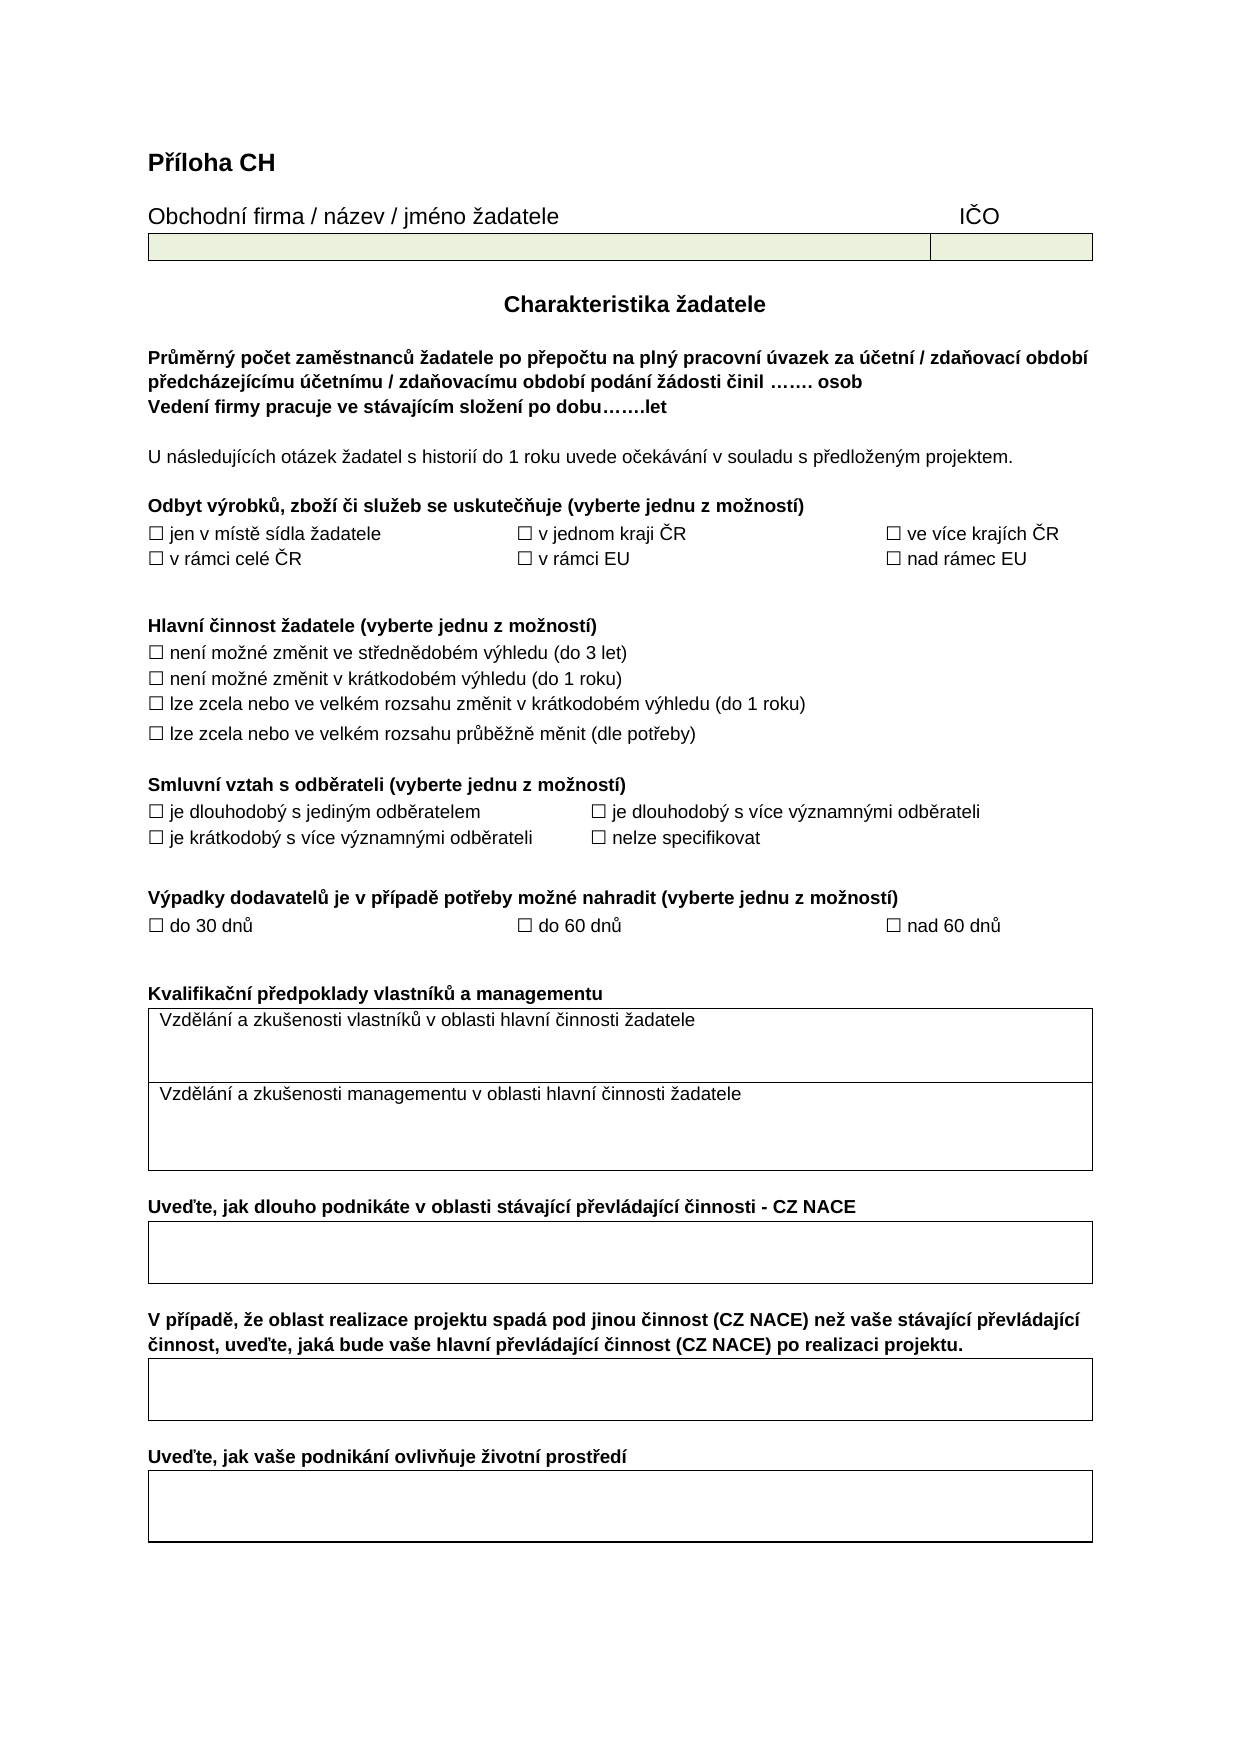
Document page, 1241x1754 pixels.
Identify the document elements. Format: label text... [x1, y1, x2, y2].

list Smluvní vztah s odběrateli (vyberte jednu z možností) [148, 774, 1093, 796]
text je krátkodobý s více významnými odběrateli nelze specifikovat [148, 824, 1093, 850]
table_header [149, 1222, 1092, 1283]
text Uveďte, jak dlouho podnikáte v oblasti stávající převládající činnosti - CZ NACE [148, 1196, 1093, 1217]
text Kvalifikační předpoklady vlastníků a managementu [148, 983, 1093, 1004]
text U následujících otázek žadatel s historií do 1 roku uvede očekávání v souladu s předloženým projektem. [148, 446, 1093, 467]
table_header [931, 234, 1092, 260]
text Charakteristika žadatele [177, 291, 1093, 318]
table_header [149, 1359, 1092, 1420]
text Uveďte, jak vaše podnikání ovlivňuje životní prostředí [148, 1446, 1093, 1467]
table_header [149, 234, 930, 260]
text je dlouhodobý s jediným odběratelem je dlouhodobý s více významnými odběrateli [148, 799, 1093, 824]
list Odbyt výrobků, zboží či služeb se uskutečňuje (vyberte jednu z možností) [148, 495, 1093, 517]
text lze zcela nebo ve velkém rozsahu průběžně měnit (dle potřeby) [148, 720, 1093, 745]
list Vedení firmy pracuje ve stávajícím složení po dobu…….let [148, 396, 1093, 418]
text Výpadky dodavatelů je v případě potřeby možné nahradit (vyberte jednu z možností) [148, 887, 1093, 909]
text do 30 dnů do 60 dnů nad 60 dnů [148, 912, 1093, 937]
text Průměrný počet zaměstnanců žadatele po přepočtu na plný pracovní úvazek za účetní / zdaňovací období předcházejícímu účetnímu / zdaňovacímu období podání žádosti činil 󠄧……. osob [148, 346, 1093, 393]
text není možné změnit v krátkodobém výhledu (do 1 roku) [148, 665, 1093, 691]
text v rámci celé ČR v rámci EU nad rámec EU [148, 546, 1093, 571]
text lze zcela nebo ve velkém rozsahu změnit v krátkodobém výhledu (do 1 roku) [148, 691, 1093, 716]
text není možné změnit ve střednědobém výhledu (do 3 let) [148, 639, 1093, 665]
table_cell Vzdělání a zkušenosti managementu v oblasti hlavní činnosti žadatele [149, 1083, 1092, 1170]
table_header [149, 1471, 1092, 1541]
table_header Vzdělání a zkušenosti vlastníků v oblasti hlavní činnosti žadatele [149, 1009, 1092, 1082]
text Příloha CH [148, 148, 1093, 176]
text Hlavní činnost žadatele (vyberte jednu z možností) [148, 615, 1093, 636]
text Obchodní firma / název / jméno žadatele IČO [148, 203, 1093, 229]
text V případě, že oblast realizace projektu spadá pod jinou činnost (CZ NACE) než vaše stávající převládající činnost, uveďte, jaká bude vaše hlavní převládající činnost (CZ NACE) po realizaci projektu. [148, 1309, 1093, 1355]
text jen v místě sídla žadatele v jednom kraji ČR ve více krajích ČR [148, 520, 1093, 546]
